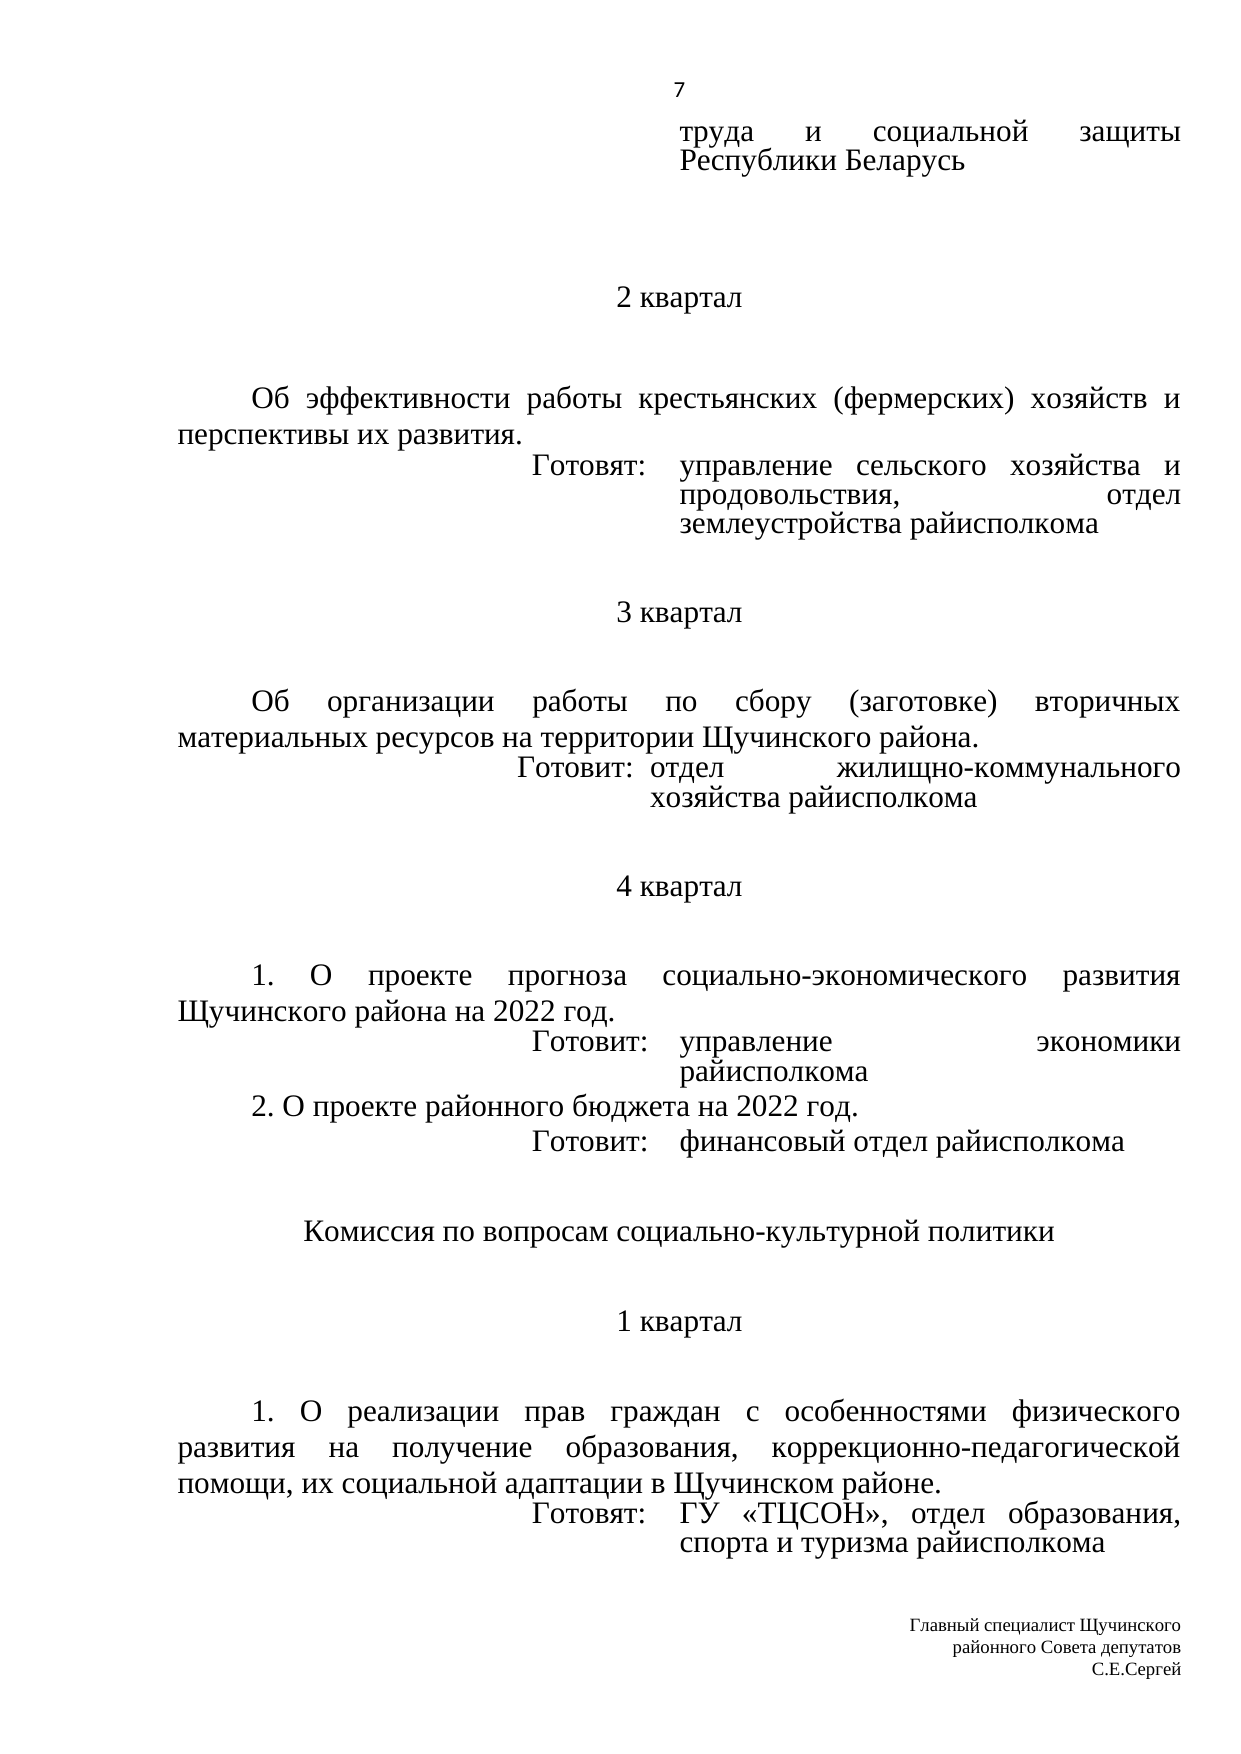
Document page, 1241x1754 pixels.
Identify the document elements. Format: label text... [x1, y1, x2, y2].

text Готовит: финансовый отдел райисполкома [532, 1123, 1181, 1159]
text Об организации работы по сбору (заготовке) вторичных материальных ресурсов на территории Щучинского района. [177, 683, 1181, 754]
text 2. О проекте районного бюджета на 2022 год. [177, 1087, 1181, 1123]
text 3 квартал [177, 593, 1181, 629]
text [532, 118, 1181, 176]
text Готовят: ГУ «ТЦСОН», отдел образования, спорта и туризма райисполкома [532, 1500, 1181, 1558]
text Готовит: управление экономики райисполкома [532, 1028, 1181, 1087]
text 1. О проекте прогноза социально-экономического развития Щучинского района на 2022 год. [177, 957, 1181, 1028]
text Готовит: отдел жилищно-коммунального хозяйства райисполкома [517, 754, 1181, 813]
text 1 квартал [177, 1302, 1181, 1338]
text Готовят: управление сельского хозяйства и продовольствия, отдел землеустройства райисполкома [532, 452, 1181, 539]
text 2 квартал [177, 284, 1181, 313]
text 1. О реализации прав граждан с особенностями физического развития на получение образования, коррекционно-педагогической помощи, их социальной адаптации в Щучинском районе. [177, 1392, 1181, 1500]
text Об эффективности работы крестьянских (фермерских) хозяйств и перспективы их развития. [177, 380, 1181, 452]
text 4 квартал [177, 867, 1181, 903]
text Комиссия по вопросам социально-культурной политики [177, 1212, 1181, 1248]
